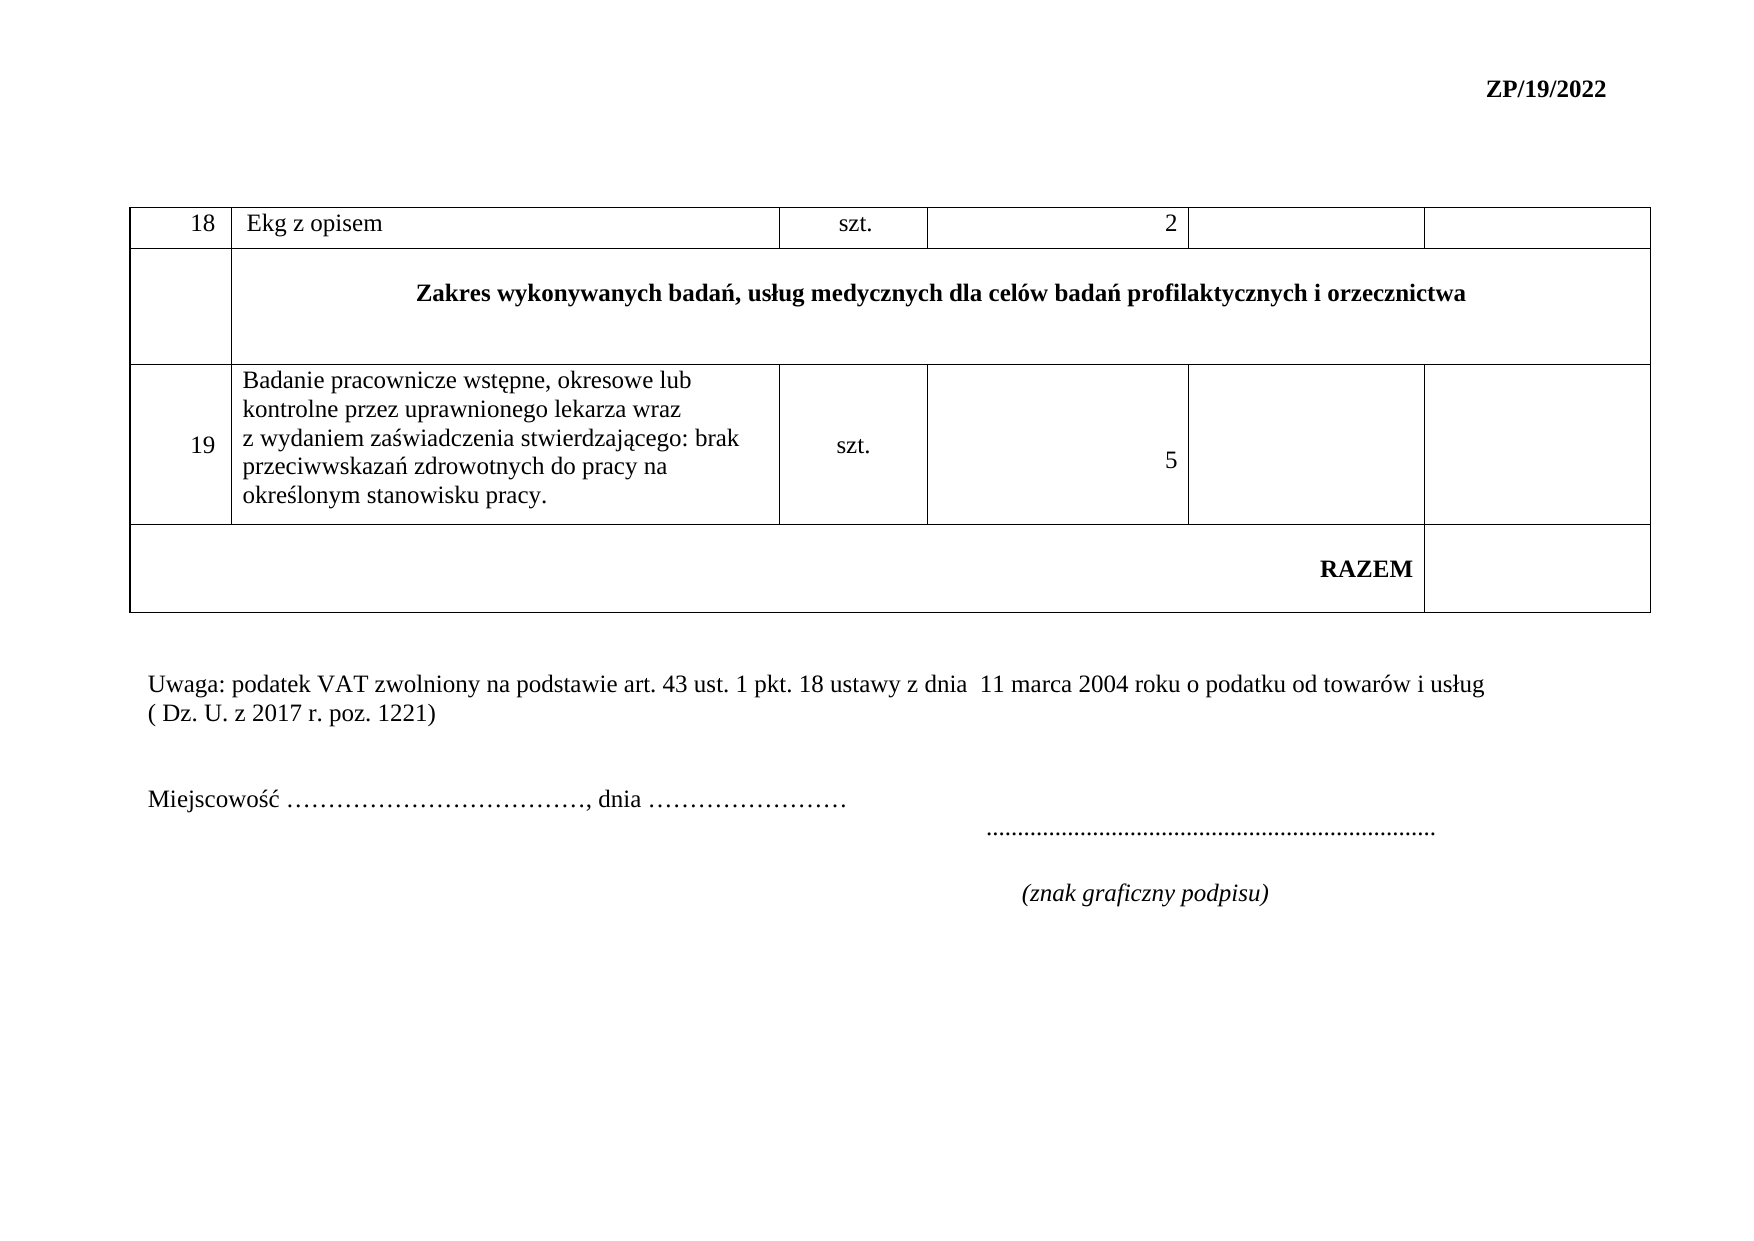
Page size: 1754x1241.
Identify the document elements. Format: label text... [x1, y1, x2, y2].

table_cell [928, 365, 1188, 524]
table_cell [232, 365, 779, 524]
text ........................................................................ (znak graficzny podpisu) [192, 812, 1606, 907]
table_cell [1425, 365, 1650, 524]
text Uwaga: podatek VAT zwolniony na podstawie art. 43 ust. 1 pkt. 18 ustawy z dnia 11 marca 2004 roku o podatku od towarów i usług ( Dz. U. z 2017 r. poz. 1221) [148, 669, 1606, 727]
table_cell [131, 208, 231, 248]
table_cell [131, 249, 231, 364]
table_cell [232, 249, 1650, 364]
text Miejscowość ………………………………, dnia …………………… [148, 784, 1606, 812]
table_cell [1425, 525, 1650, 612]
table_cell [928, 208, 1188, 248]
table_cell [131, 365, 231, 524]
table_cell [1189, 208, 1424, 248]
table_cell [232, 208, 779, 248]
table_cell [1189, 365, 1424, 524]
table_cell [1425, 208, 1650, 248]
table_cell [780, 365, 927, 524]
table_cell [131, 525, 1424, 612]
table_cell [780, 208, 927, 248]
